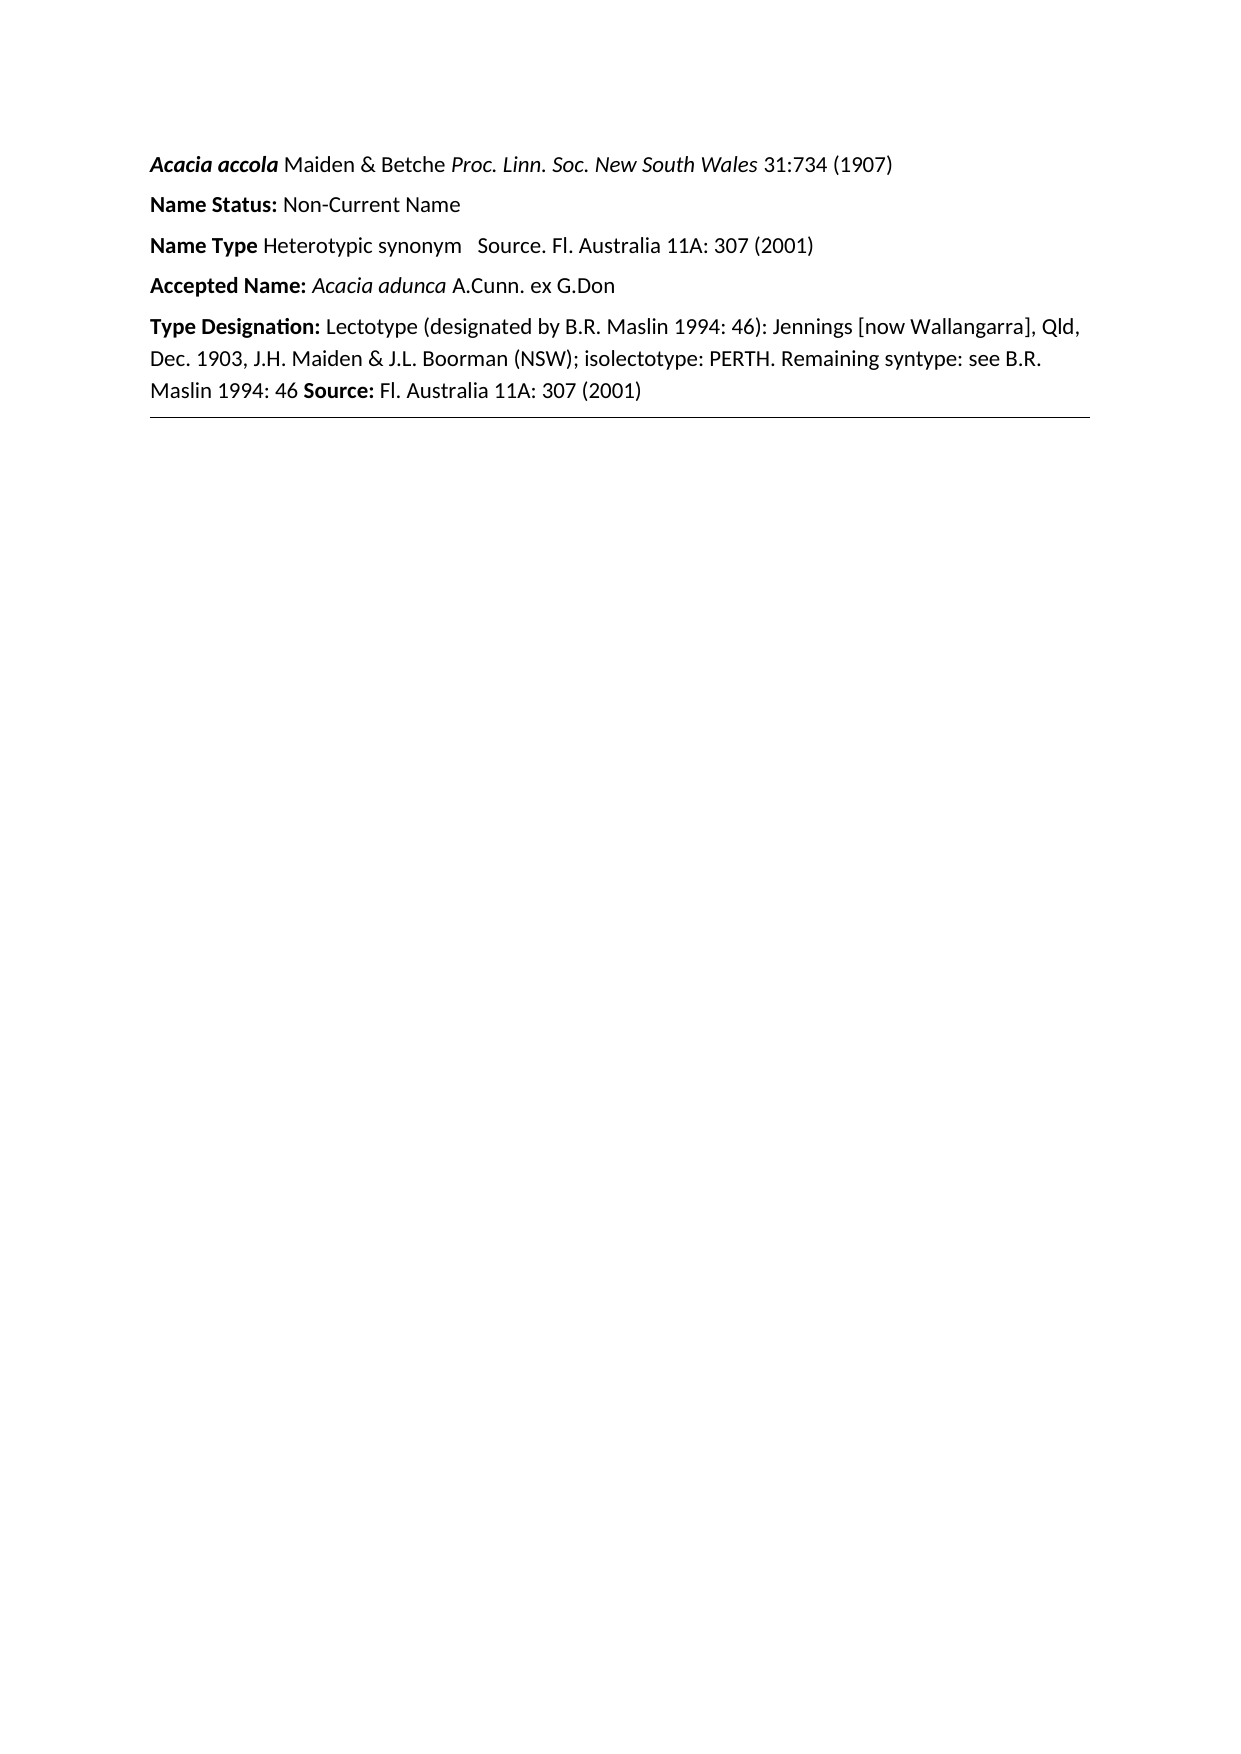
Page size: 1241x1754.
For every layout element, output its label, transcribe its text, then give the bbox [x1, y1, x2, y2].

text Name Status: Non-Current Name [150, 191, 1090, 218]
text Accepted Name: Acacia adunca A.Cunn. ex G.Don [150, 272, 1090, 299]
text Acacia accola Maiden & Betche Proc. Linn. Soc. New South Wales 31:734 (1907) [150, 150, 1090, 178]
text Type Designation: Lectotype (designated by B.R. Maslin 1994: 46): Jennings [now Wallangarra], Qld, Dec. 1903, J.H. Maiden & J.L. Boorman (NSW); isolectotype: PERTH. Remaining syntype: see B.R. Maslin 1994: 46 Source: Fl. Australia 11A: 307 (2001) [150, 312, 1090, 404]
text Name Type Heterotypic synonym Source. Fl. Australia 11A: 307 (2001) [150, 231, 1090, 259]
